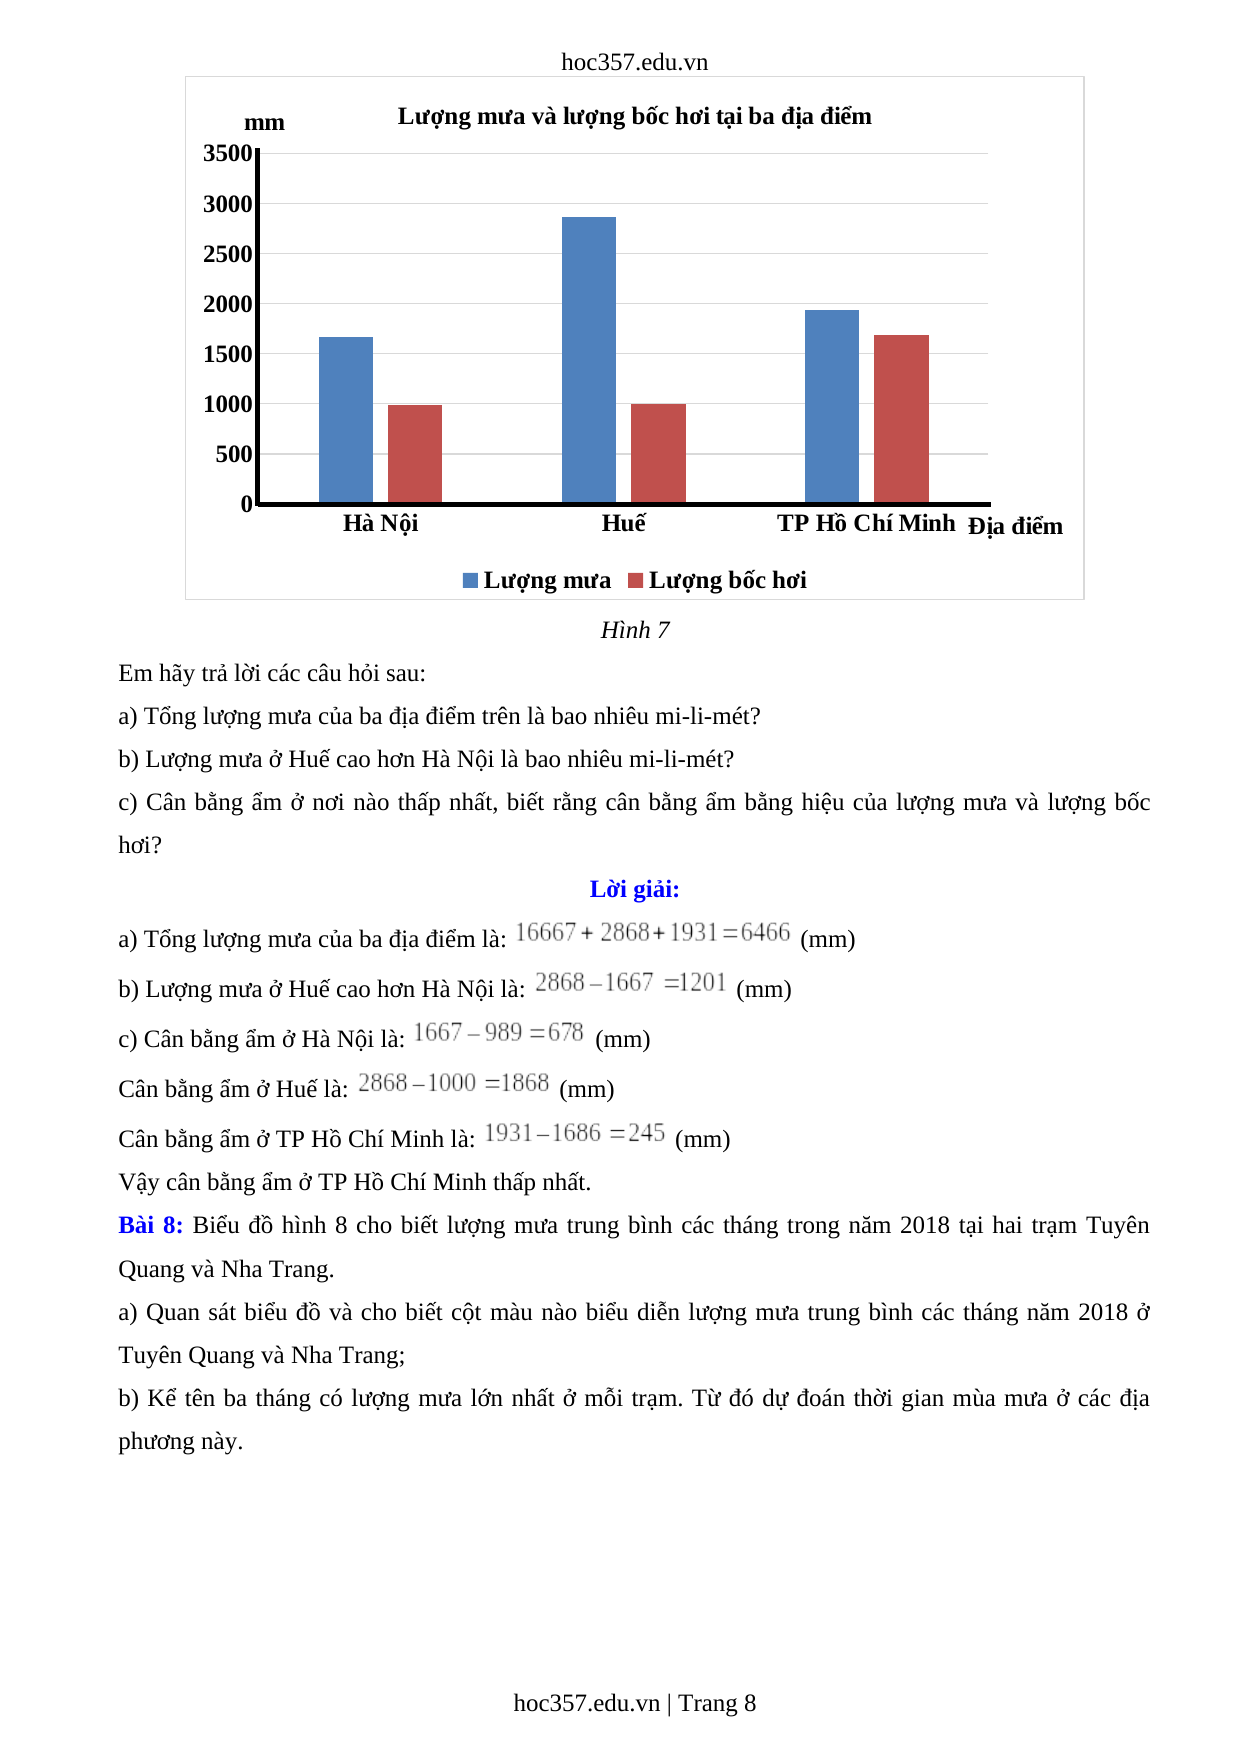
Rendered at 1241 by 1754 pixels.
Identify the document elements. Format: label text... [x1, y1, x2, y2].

text a) Tổng lượng mưa của ba địa điểm trên là bao nhiêu mi-li-mét? [118, 701, 1152, 730]
text Hình 7 [118, 615, 1152, 644]
text c) Cân bằng ẩm ở nơi nào thấp nhất, biết rằng cân bằng ẩm bằng hiệu của lượng mưa và lượng bốc hơi? [118, 787, 1152, 859]
text a) Tổng lượng mưa của ba địa điểm là: (mm) [118, 917, 1152, 953]
text b) Lượng mưa ở Huế cao hơn Hà Nội là: (mm) [118, 967, 1152, 1003]
text Vậy cân bằng ẩm ở TP Hồ Chí Minh thấp nhất. [118, 1167, 1152, 1196]
text Lời giải: [118, 874, 1152, 902]
text b) Kể tên ba tháng có lượng mưa lớn nhất ở mỗi trạm. Từ đó dự đoán thời gian mùa mưa ở các địa phương này. [118, 1383, 1152, 1455]
text Em hãy trả lời các câu hỏi sau: [118, 658, 1152, 687]
text a) Quan sát biểu đồ và cho biết cột màu nào biểu diễn lượng mưa trung bình các tháng năm 2018 ở Tuyên Quang và Nha Trang; [118, 1297, 1152, 1369]
text Bài 8: Biểu đồ hình 8 cho biết lượng mưa trung bình các tháng trong năm 2018 tại hai trạm Tuyên Quang và Nha Trang. [118, 1211, 1152, 1282]
text Cân bằng ẩm ở TP Hồ Chí Minh là: (mm) [118, 1117, 1152, 1153]
text Cân bằng ẩm ở Huế là: (mm) [118, 1067, 1152, 1103]
text b) Lượng mưa ở Huế cao hơn Hà Nội là bao nhiêu mi-li-mét? [118, 744, 1152, 773]
text c) Cân bằng ẩm ở Hà Nội là: (mm) [118, 1017, 1152, 1053]
